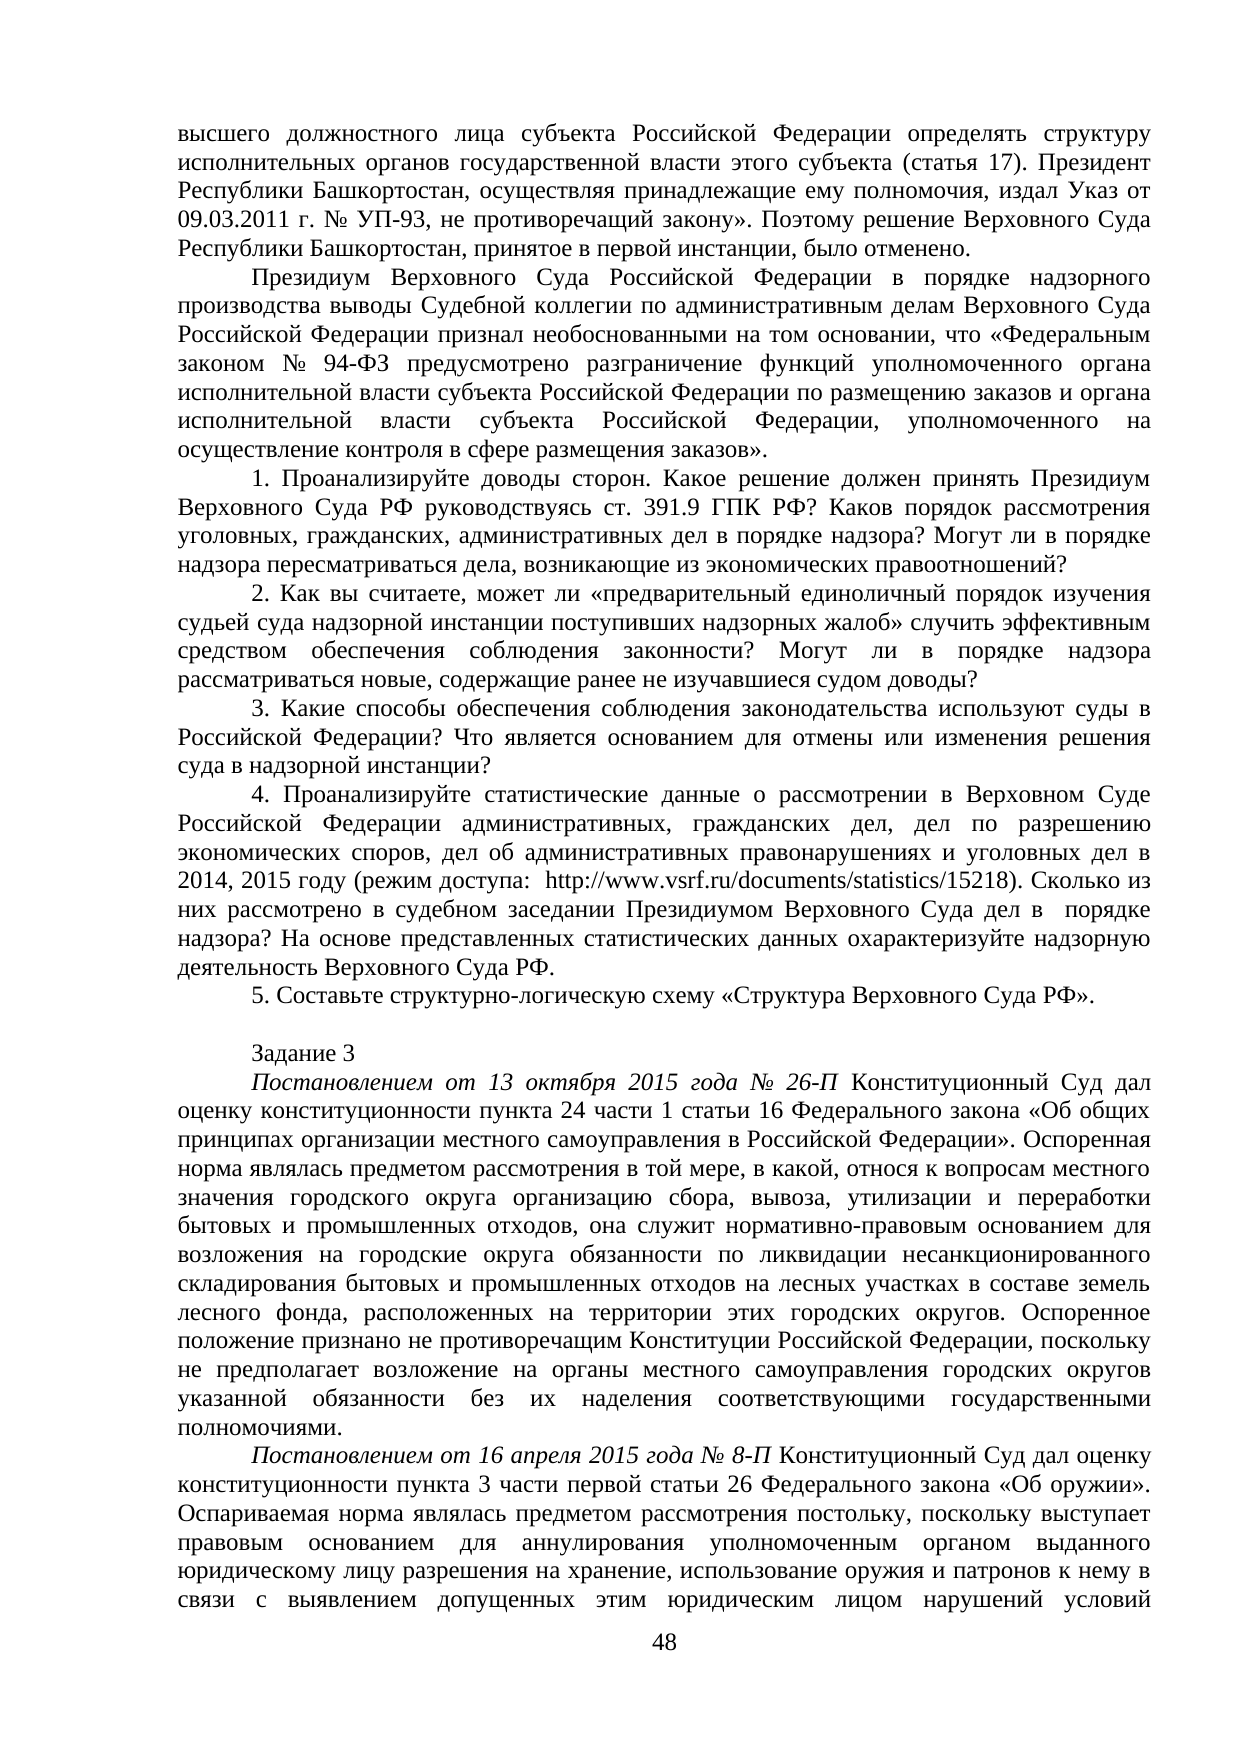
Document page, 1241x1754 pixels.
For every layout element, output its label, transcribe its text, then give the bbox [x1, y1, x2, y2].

text 2. Как вы считаете, может ли «предварительный единоличный порядок изучения судьей суда надзорной инстанции поступивших надзорных жалоб» случить эффективным средством обеспечения соблюдения законности? Могут ли в порядке надзора рассматриваться новые, содержащие ранее не изучавшиеся судом доводы? [177, 578, 1152, 693]
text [177, 118, 1152, 262]
text Президиум Верховного Суда Российской Федерации в порядке надзорного производства выводы Судебной коллегии по административным делам Верховного Суда Российской Федерации признал необоснованными на том основании, что «Федеральным законом № 94-ФЗ предусмотрено разграничение функций уполномоченного органа исполнительной власти субъекта Российской Федерации по размещению заказов и органа исполнительной власти субъекта Российской Федерации, уполномоченного на осуществление контроля в сфере размещения заказов». [177, 262, 1152, 463]
text 3. Какие способы обеспечения соблюдения законодательства используют суды в Российской Федерации? Что является основанием для отмены или изменения решения суда в надзорной инстанции? [177, 693, 1152, 779]
text 4. Проанализируйте статистические данные о рассмотрении в Верховном Суде Российской Федерации административных, гражданских дел, дел по разрешению экономических споров, дел об административных правонарушениях и уголовных дел в 2014, 2015 году (режим доступа: http://www.vsrf.ru/documents/statistics/15218). Сколько из них рассмотрено в судебном заседании Президиумом Верховного Суда дел в порядке надзора? На основе представленных статистических данных охарактеризуйте надзорную деятельность Верховного Суда РФ. [177, 779, 1152, 981]
text Задание 3 [177, 1038, 1152, 1067]
text 5. Составьте структурно-логическую схему «Структура Верховного Суда РФ». [177, 981, 1152, 1009]
text Постановлением от 13 октября 2015 года № 26-П Конституционный Суд дал оценку конституционности пункта 24 части 1 статьи 16 Федерального закона «Об общих принципах организации местного самоуправления в Российской Федерации». Оспоренная норма являлась предметом рассмотрения в той мере, в какой, относя к вопросам местного значения городского округа организацию сбора, вывоза, утилизации и переработки бытовых и промышленных отходов, она служит нормативно-правовым основанием для возложения на городские округа обязанности по ликвидации несанкционированного складирования бытовых и промышленных отходов на лесных участках в составе земель лесного фонда, расположенных на территории этих городских округов. Оспоренное положение признано не противоречащим Конституции Российской Федерации, поскольку не предполагает возложение на органы местного самоуправления городских округов указанной обязанности без их наделения соответствующими государственными полномочиями. [177, 1067, 1152, 1441]
text 1. Проанализируйте доводы сторон. Какое решение должен принять Президиум Верховного Суда РФ руководствуясь ст. 391.9 ГПК РФ? Каков порядок рассмотрения уголовных, гражданских, административных дел в порядке надзора? Могут ли в порядке надзора пересматриваться дела, возникающие из экономических правоотношений? [177, 463, 1152, 578]
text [177, 1441, 1152, 1613]
